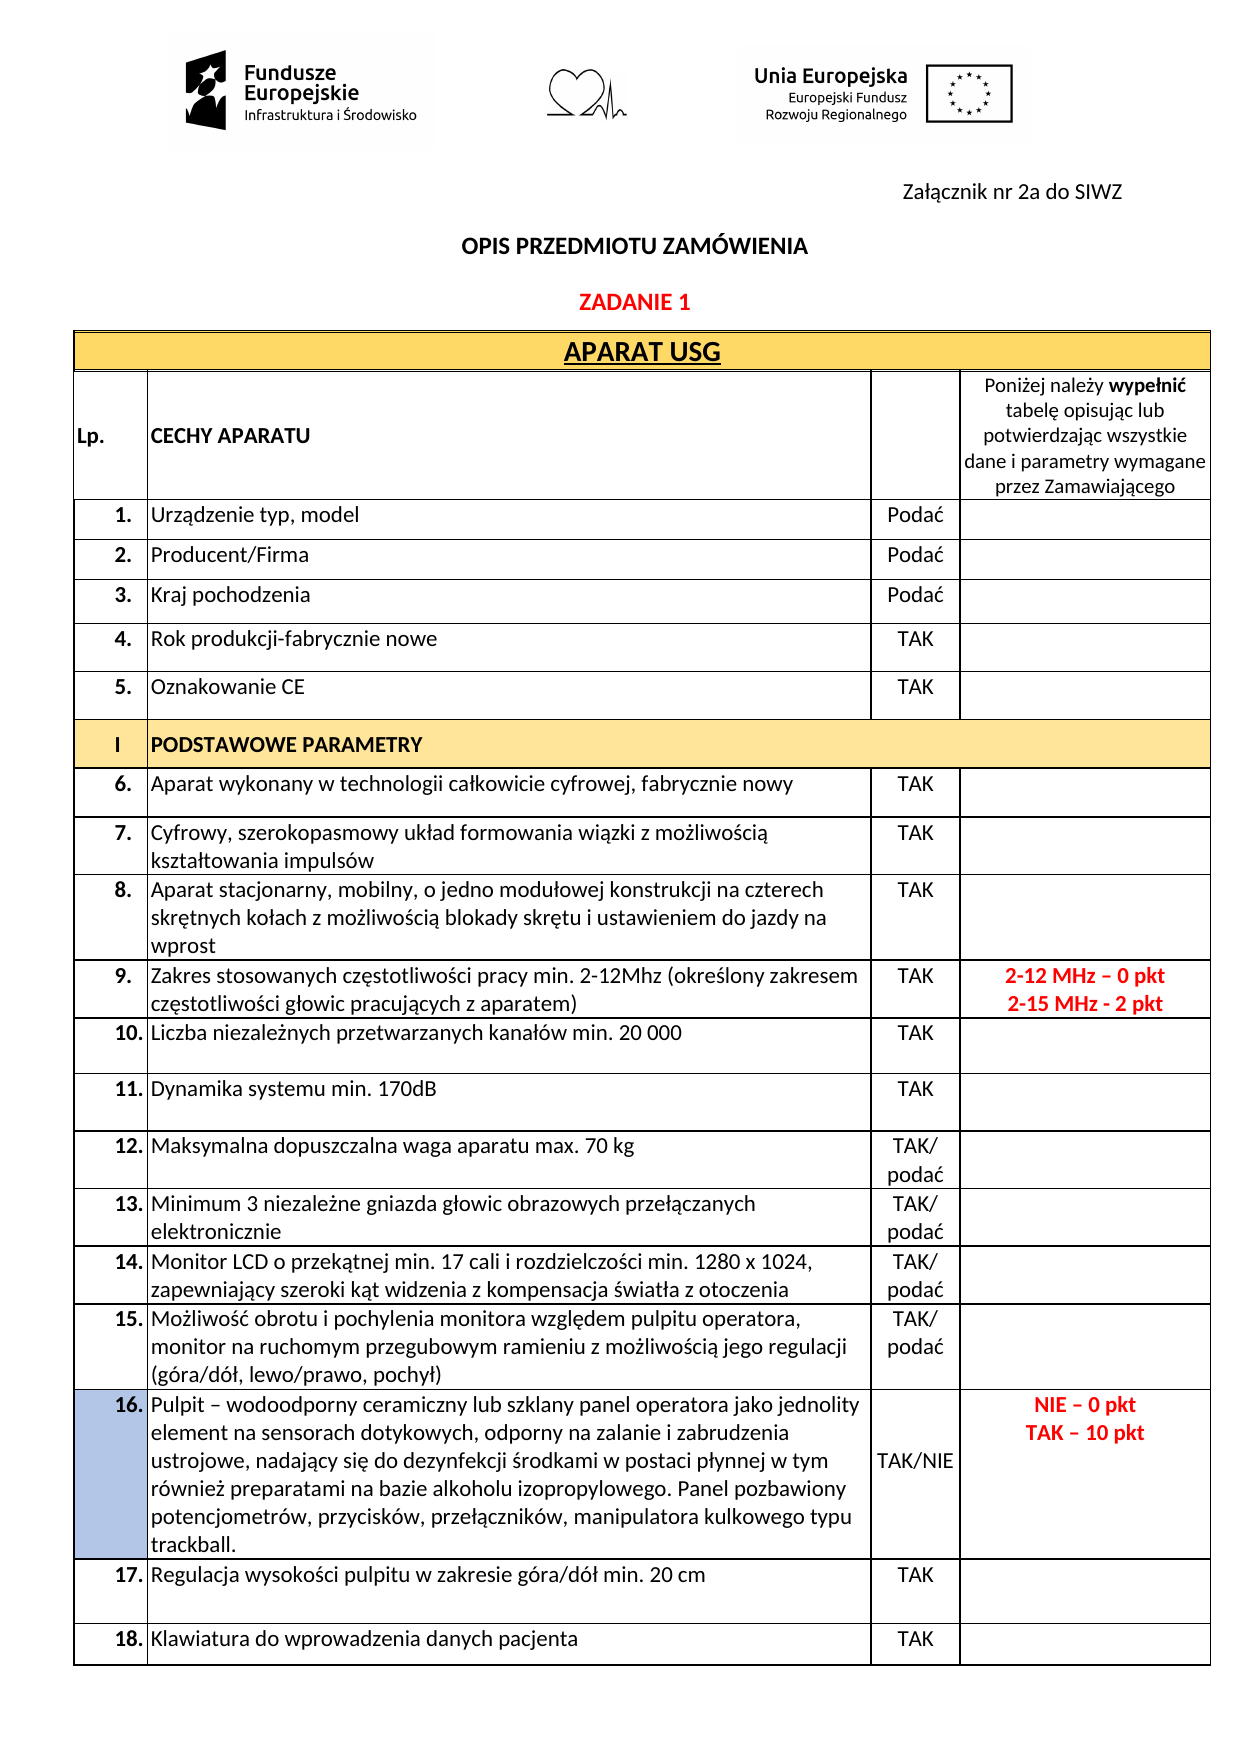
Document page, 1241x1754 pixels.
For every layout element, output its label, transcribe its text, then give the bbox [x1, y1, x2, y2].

table_cell TAK [872, 672, 959, 719]
table_cell 7. [75, 818, 147, 874]
table_cell NIE – 0 pkt TAK – 10 pkt [961, 1390, 1210, 1558]
table_cell Monitor LCD o przekątnej min. 17 cali i rozdzielczości min. 1280 x 1024, zapewniający szeroki kąt widzenia z kompensacja światła z otoczenia [148, 1247, 870, 1303]
table_cell Klawiatura do wprowadzenia danych pacjenta [148, 1624, 870, 1664]
table_cell [961, 875, 1210, 959]
table_cell Podać [872, 580, 959, 623]
table_cell Pulpit – wodoodporny ceramiczny lub szklany panel operatora jako jednolity element na sensorach dotykowych, odporny na zalanie i zabrudzenia ustrojowe, nadający się do dezynfekcji środkami w postaci płynnej w tym również preparatami na bazie alkoholu izopropylowego. Panel pozbawiony potencjometrów, przycisków, przełączników, manipulatora kulkowego typu trackball. [148, 1390, 870, 1558]
table_cell TAK [872, 818, 959, 874]
table_cell 14. [75, 1247, 147, 1303]
table_cell 12. [75, 1132, 147, 1188]
table_cell Kraj pochodzenia [148, 580, 870, 623]
table_cell 6. [75, 769, 147, 816]
table_cell Oznakowanie CE [148, 672, 870, 719]
table_cell TAK/ podać [872, 1305, 959, 1388]
table_cell Rok produkcji-fabrycznie nowe [148, 624, 870, 671]
table_header APARAT USG [75, 333, 1210, 369]
table_cell 5. [75, 672, 147, 719]
table_cell TAK [872, 1074, 959, 1130]
table_cell TAK [872, 624, 959, 671]
table_cell Producent/Firma [148, 540, 870, 579]
table_cell CECHY APARATU [148, 372, 870, 499]
table_cell 16. [75, 1390, 147, 1558]
table_cell 10. [75, 1019, 147, 1072]
table_cell TAK/NIE [872, 1390, 959, 1558]
table_cell Cyfrowy, szerokopasmowy układ formowania wiązki z możliwością kształtowania impulsów [148, 818, 870, 874]
table_cell 8. [75, 875, 147, 959]
table_cell 1. [75, 500, 147, 539]
table_cell PODSTAWOWE PARAMETRY [148, 720, 1210, 767]
table_cell 18. [75, 1624, 147, 1664]
table_cell 2-12 MHz – 0 pkt 2-15 MHz - 2 pkt [961, 961, 1210, 1017]
table_cell [961, 624, 1210, 671]
table_cell TAK/ podać [872, 1247, 959, 1303]
table_cell [961, 500, 1210, 539]
table_cell [961, 1019, 1210, 1072]
table_cell [961, 769, 1210, 816]
table_cell 3. [75, 580, 147, 623]
table_cell [961, 1560, 1210, 1622]
table_cell Podać [872, 500, 959, 539]
table_cell TAK [872, 961, 959, 1017]
text OPIS PRZEDMIOTU ZAMÓWIENIA [148, 230, 1122, 261]
picture [545, 67, 628, 121]
table_cell TAK [872, 1560, 959, 1622]
table_cell Minimum 3 niezależne gniazda głowic obrazowych przełączanych elektronicznie [148, 1189, 870, 1245]
table_cell Liczba niezależnych przetwarzanych kanałów min. 20 000 [148, 1019, 870, 1072]
table_cell TAK [872, 769, 959, 816]
table_cell Aparat stacjonarny, mobilny, o jedno modułowej konstrukcji na czterech skrętnych kołach z możliwością blokady skrętu i ustawieniem do jazdy na wprost [148, 875, 870, 959]
text ZADANIE 1 [148, 286, 1122, 316]
table_cell Dynamika systemu min. 170dB [148, 1074, 870, 1130]
table_cell Regulacja wysokości pulpitu w zakresie góra/dół min. 20 cm [148, 1560, 870, 1622]
table_cell I [75, 720, 147, 767]
table_cell TAK [872, 1019, 959, 1072]
table_cell 17. [75, 1560, 147, 1622]
table_cell Podać [872, 540, 959, 579]
table_cell 15. [75, 1305, 147, 1388]
table_cell Poniżej należy wypełnić tabelę opisując lub potwierdzając wszystkie dane i parametry wymagane przez Zamawiającego [961, 372, 1210, 499]
table_cell [872, 372, 959, 499]
table_cell TAK [872, 1624, 959, 1664]
table_cell Aparat wykonany w technologii całkowicie cyfrowej, fabrycznie nowy [148, 769, 870, 816]
table_cell [961, 540, 1210, 579]
table_cell Lp. [74, 372, 147, 499]
table_cell Maksymalna dopuszczalna waga aparatu max. 70 kg [148, 1132, 870, 1188]
table_cell TAK/ podać [872, 1189, 959, 1245]
table_cell [961, 1074, 1210, 1130]
table_cell [961, 580, 1210, 623]
table_cell 11. [75, 1074, 147, 1130]
picture [166, 31, 436, 150]
table_cell Zakres stosowanych częstotliwości pracy min. 2-12Mhz (określony zakresem częstotliwości głowic pracujących z aparatem) [148, 961, 870, 1017]
table_cell [961, 1132, 1210, 1188]
table_cell [961, 1247, 1210, 1303]
table_cell TAK [872, 875, 959, 959]
table_cell [961, 1189, 1210, 1245]
table_cell 13. [75, 1189, 147, 1245]
table_cell TAK/ podać [872, 1132, 959, 1188]
picture [736, 45, 1032, 142]
table_cell Możliwość obrotu i pochylenia monitora względem pulpitu operatora, monitor na ruchomym przegubowym ramieniu z możliwością jego regulacji (góra/dół, lewo/prawo, pochył) [148, 1305, 870, 1388]
table_cell [961, 1305, 1210, 1388]
table_cell 4. [75, 624, 147, 671]
table_cell 9. [75, 961, 147, 1017]
table_cell [961, 672, 1210, 719]
table_cell [961, 818, 1210, 874]
table_cell [961, 1624, 1210, 1664]
table_cell 2. [75, 540, 147, 579]
table_cell Urządzenie typ, model [148, 500, 870, 539]
text Załącznik nr 2a do SIWZ [148, 177, 1122, 205]
